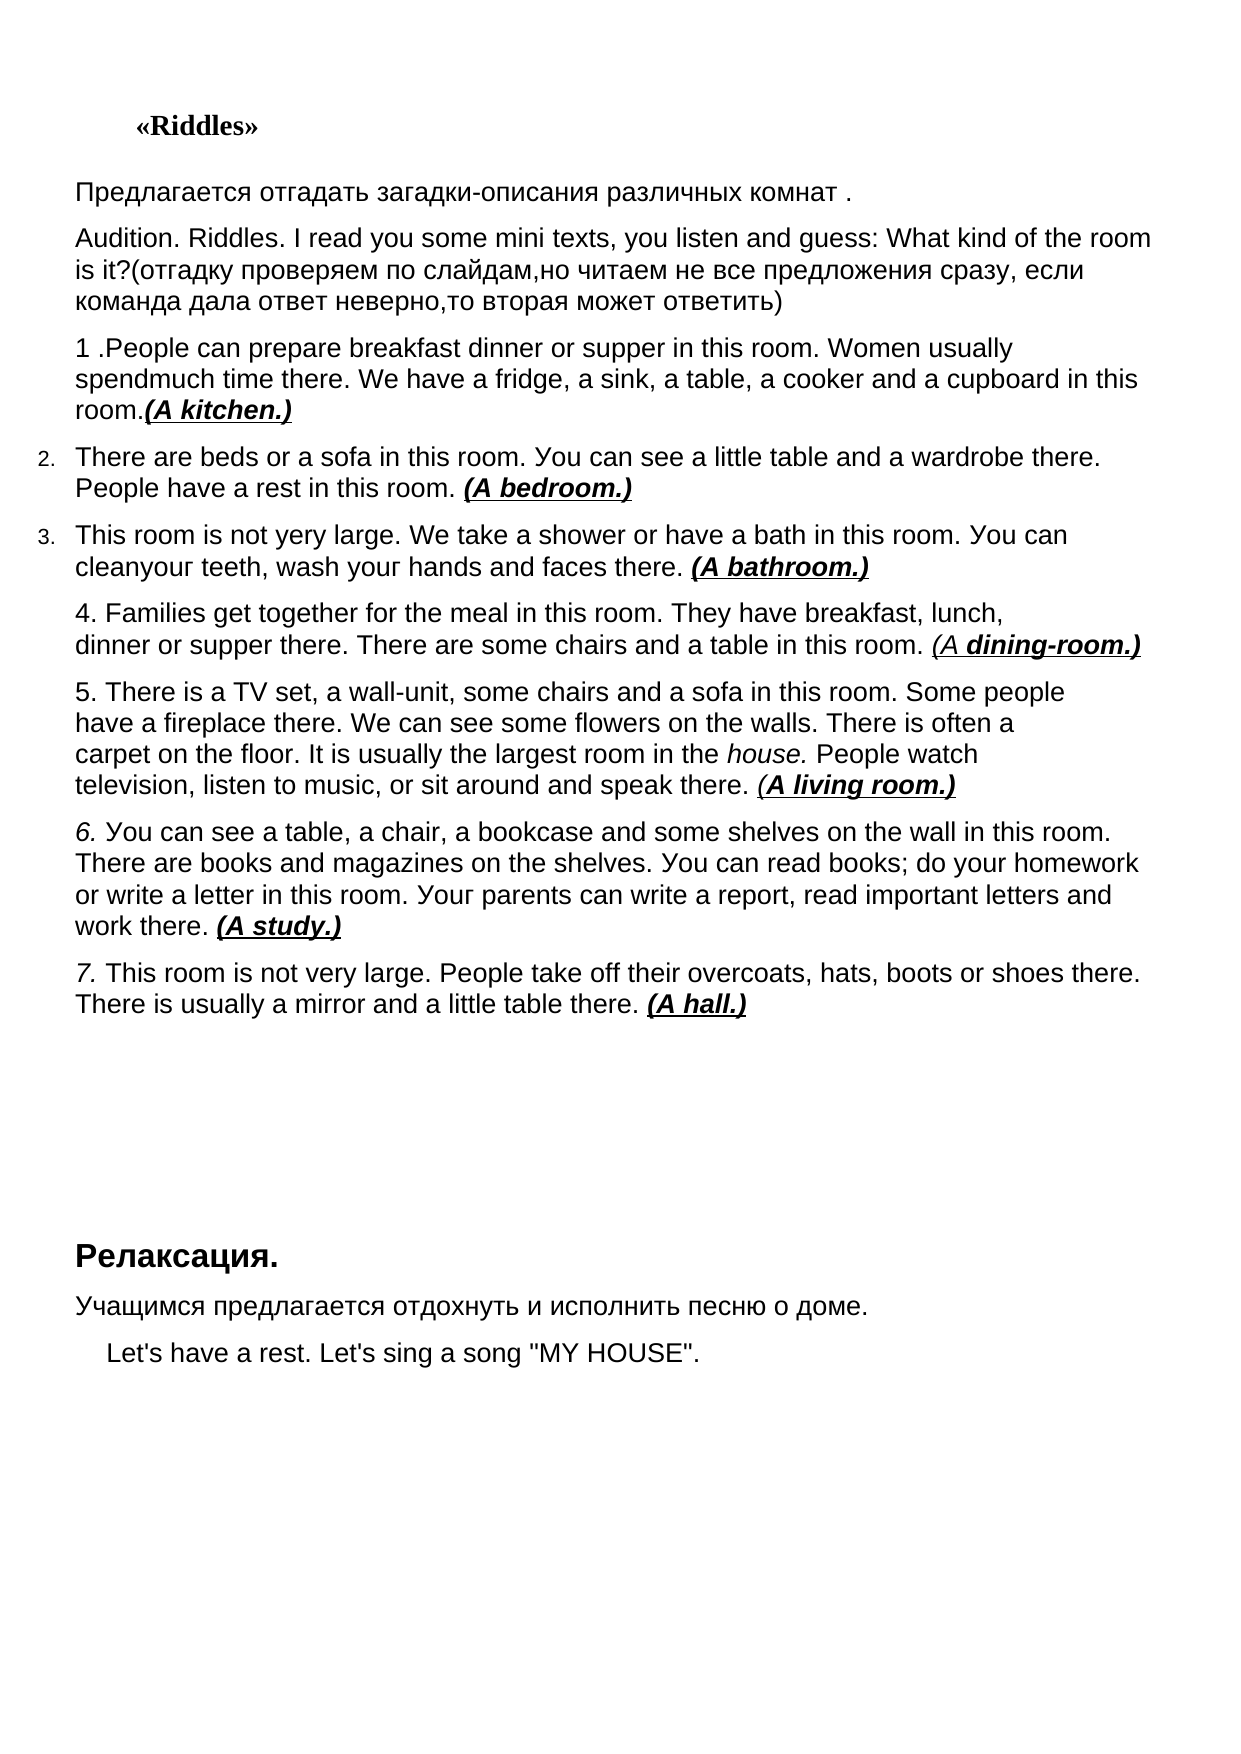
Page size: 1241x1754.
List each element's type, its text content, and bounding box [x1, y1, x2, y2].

text Audition. Riddles. I read you some mini texts, you listen and guess: What kind of the room is it?(отгадку проверяем по слайдам,но читаем не все предложения сразу, если команда дала ответ неверно,то вторая может ответить) [75, 222, 1165, 316]
list There are beds or a sofa in this room. Уоu can see a little table and a wardrobe there. People have a rest in this room. (A bedroom.) [37, 441, 1165, 504]
text 1 .People can prepare breakfast dinner or supper in this room. Women usually spendmuch time there. We have a fridge, a sink, a table, a cooker and a cupboard in this room.(A kitchen.) [75, 332, 1165, 426]
text 4. Families get together for the meal in this room. They have breakfast, lunch, dinner or supper there. There are some chairs and a table in this room. (A dining-room.) [75, 597, 1165, 660]
text Предлагается отгадать загадки-описания различных комнат . [75, 176, 1165, 207]
text 5. There is a TV set, a wall-unit, some chairs and a sofa in this room. Some people have a fireplace there. We can see some flowers on the walls. There is often a carpet on the floor. It is usually the largest room in the house. People watch television, listen to music, or sit around and speak there. (A living room.) [75, 676, 1165, 801]
text Let's have a rest. Let's sing a song "MY HOUSE". [75, 1337, 1165, 1368]
text 7. This room is not very large. People take off their overcoats, hats, boots or shoes there. There is usually a mirror and a little table there. (A hall.) [75, 957, 1165, 1019]
list This room is not yery large. We take a shower or have a bath in this room. Уоu can cleanуоuг teeth, wash уоuг hands and faces there. (A bathroom.) [37, 519, 1165, 582]
text Релаксация. [75, 1236, 1165, 1275]
text 6. Уоu can see a table, a chair, a bookcase and some shelves on the wall in this room. There are books and magazines on the shelves. Уоu can read books; do your homework or write a letter in this room. Уоuг parents can write a report, read important letters and work there. (A study.) [75, 816, 1165, 941]
text «Riddles» [75, 108, 1165, 142]
text Учащимся предлагается отдохнуть и исполнить песню о доме. [75, 1290, 1165, 1322]
